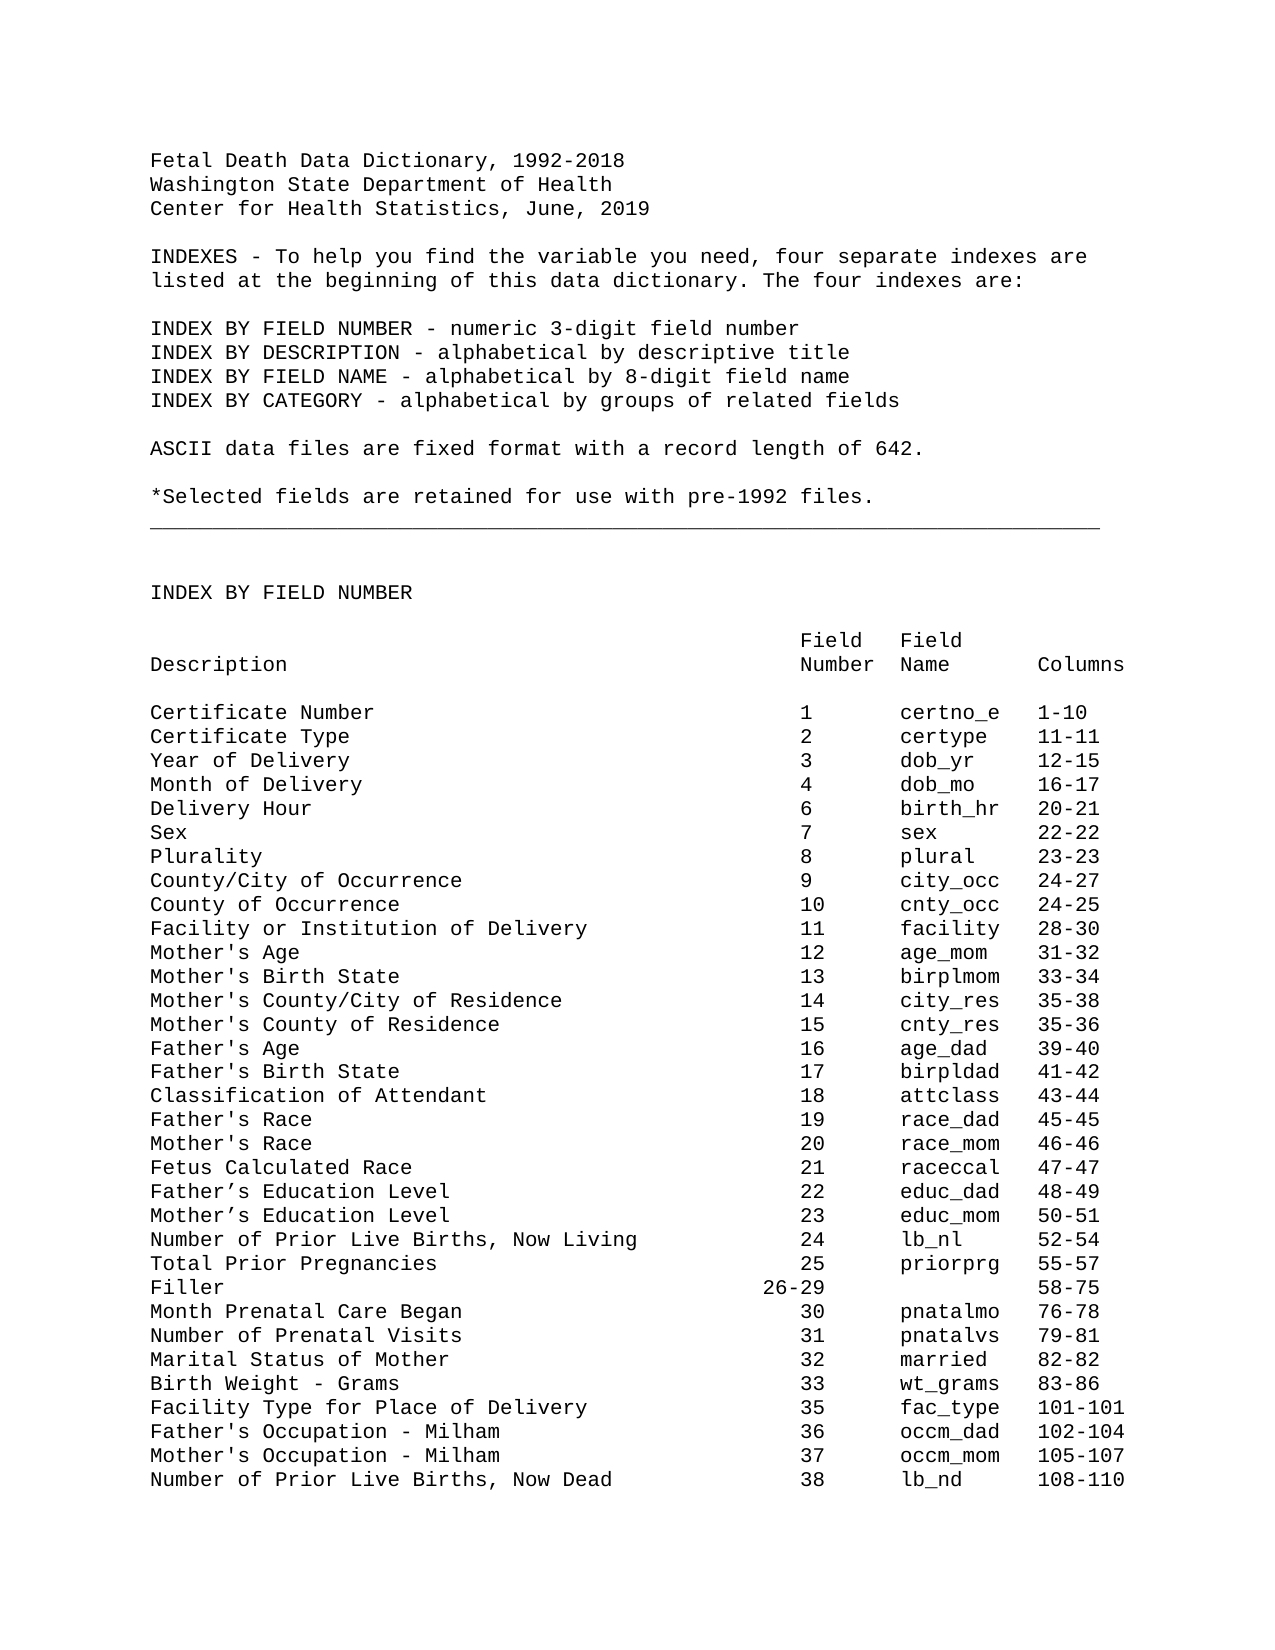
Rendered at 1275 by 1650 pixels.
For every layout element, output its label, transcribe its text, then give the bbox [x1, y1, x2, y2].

text Number of Prior Live Births, Now Living 24 lb_nl 52-54 [150, 1229, 1125, 1253]
text Father’s Education Level 22 educ_dad 48-49 [150, 1181, 1125, 1205]
text Mother's Birth State 13 birplmom 33-34 [150, 966, 1125, 989]
text INDEX BY CATEGORY - alphabetical by groups of related fields [150, 389, 1125, 413]
text Year of Delivery 3 dob_yr 12-15 [150, 750, 1125, 774]
text Fetus Calculated Race 21 raceccal 47-47 [150, 1157, 1125, 1181]
text ____________________________________________________________________________ [150, 510, 1125, 534]
text Classification of Attendant 18 attclass 43-44 [150, 1085, 1125, 1109]
text Marital Status of Mother 32 married 82-82 [150, 1349, 1125, 1373]
text Field Field [150, 630, 1125, 654]
text Filler 26-29 58-75 [150, 1277, 1125, 1301]
text Plurality 8 plural 23-23 [150, 846, 1125, 870]
text Month Prenatal Care Began 30 pnatalmo 76-78 [150, 1301, 1125, 1325]
text INDEXES - To help you find the variable you need, four separate indexes are listed at the beginning of this data dictionary. The four indexes are: [150, 246, 1125, 294]
text Fetal Death Data Dictionary, 1992-2018 [150, 150, 1125, 174]
text Certificate Type 2 certype 11-11 [150, 726, 1125, 750]
text Washington State Department of Health [150, 174, 1125, 198]
text INDEX BY FIELD NUMBER [150, 582, 1125, 606]
text Mother's Age 12 age_mom 31-32 [150, 942, 1125, 966]
text *Selected fields are retained for use with pre-1992 files. [150, 486, 1125, 510]
text Mother’s Education Level 23 educ_mom 50-51 [150, 1205, 1125, 1229]
text Sex 7 sex 22-22 [150, 822, 1125, 846]
text INDEX BY FIELD NUMBER - numeric 3-digit field number [150, 318, 1125, 342]
text Mother's County of Residence 15 cnty_res 35-36 [150, 1013, 1125, 1037]
text County/City of Occurrence 9 city_occ 24-27 [150, 870, 1125, 894]
text Description Number Name Columns [150, 654, 1125, 678]
text ASCII data files are fixed format with a record length of 642. [150, 437, 1125, 461]
text INDEX BY DESCRIPTION - alphabetical by descriptive title [150, 342, 1125, 366]
text Father's Birth State 17 birpldad 41-42 [150, 1061, 1125, 1085]
text Number of Prior Live Births, Now Dead 38 lb_nd 108-110 [150, 1469, 1125, 1493]
text Father's Race 19 race_dad 45-45 [150, 1109, 1125, 1133]
text Mother's County/City of Residence 14 city_res 35-38 [150, 989, 1125, 1013]
text Birth Weight - Grams 33 wt_grams 83-86 [150, 1373, 1125, 1397]
text Father's Age 16 age_dad 39-40 [150, 1037, 1125, 1061]
text Total Prior Pregnancies 25 priorprg 55-57 [150, 1253, 1125, 1277]
text County of Occurrence 10 cnty_occ 24-25 [150, 894, 1125, 918]
text Mother's Occupation - Milham 37 occm_mom 105-107 [150, 1445, 1125, 1469]
text Mother's Race 20 race_mom 46-46 [150, 1133, 1125, 1157]
text Certificate Number 1 certno_e 1-10 [150, 702, 1125, 726]
text Center for Health Statistics, June, 2019 [150, 198, 1125, 222]
text Month of Delivery 4 dob_mo 16-17 [150, 774, 1125, 798]
text Number of Prenatal Visits 31 pnatalvs 79-81 [150, 1325, 1125, 1349]
text Delivery Hour 6 birth_hr 20-21 [150, 798, 1125, 822]
text Facility Type for Place of Delivery 35 fac_type 101-101 [150, 1397, 1125, 1421]
text INDEX BY FIELD NAME - alphabetical by 8-digit field name [150, 366, 1125, 389]
text Facility or Institution of Delivery 11 facility 28-30 [150, 918, 1125, 942]
text Father's Occupation - Milham 36 occm_dad 102-104 [150, 1421, 1125, 1445]
